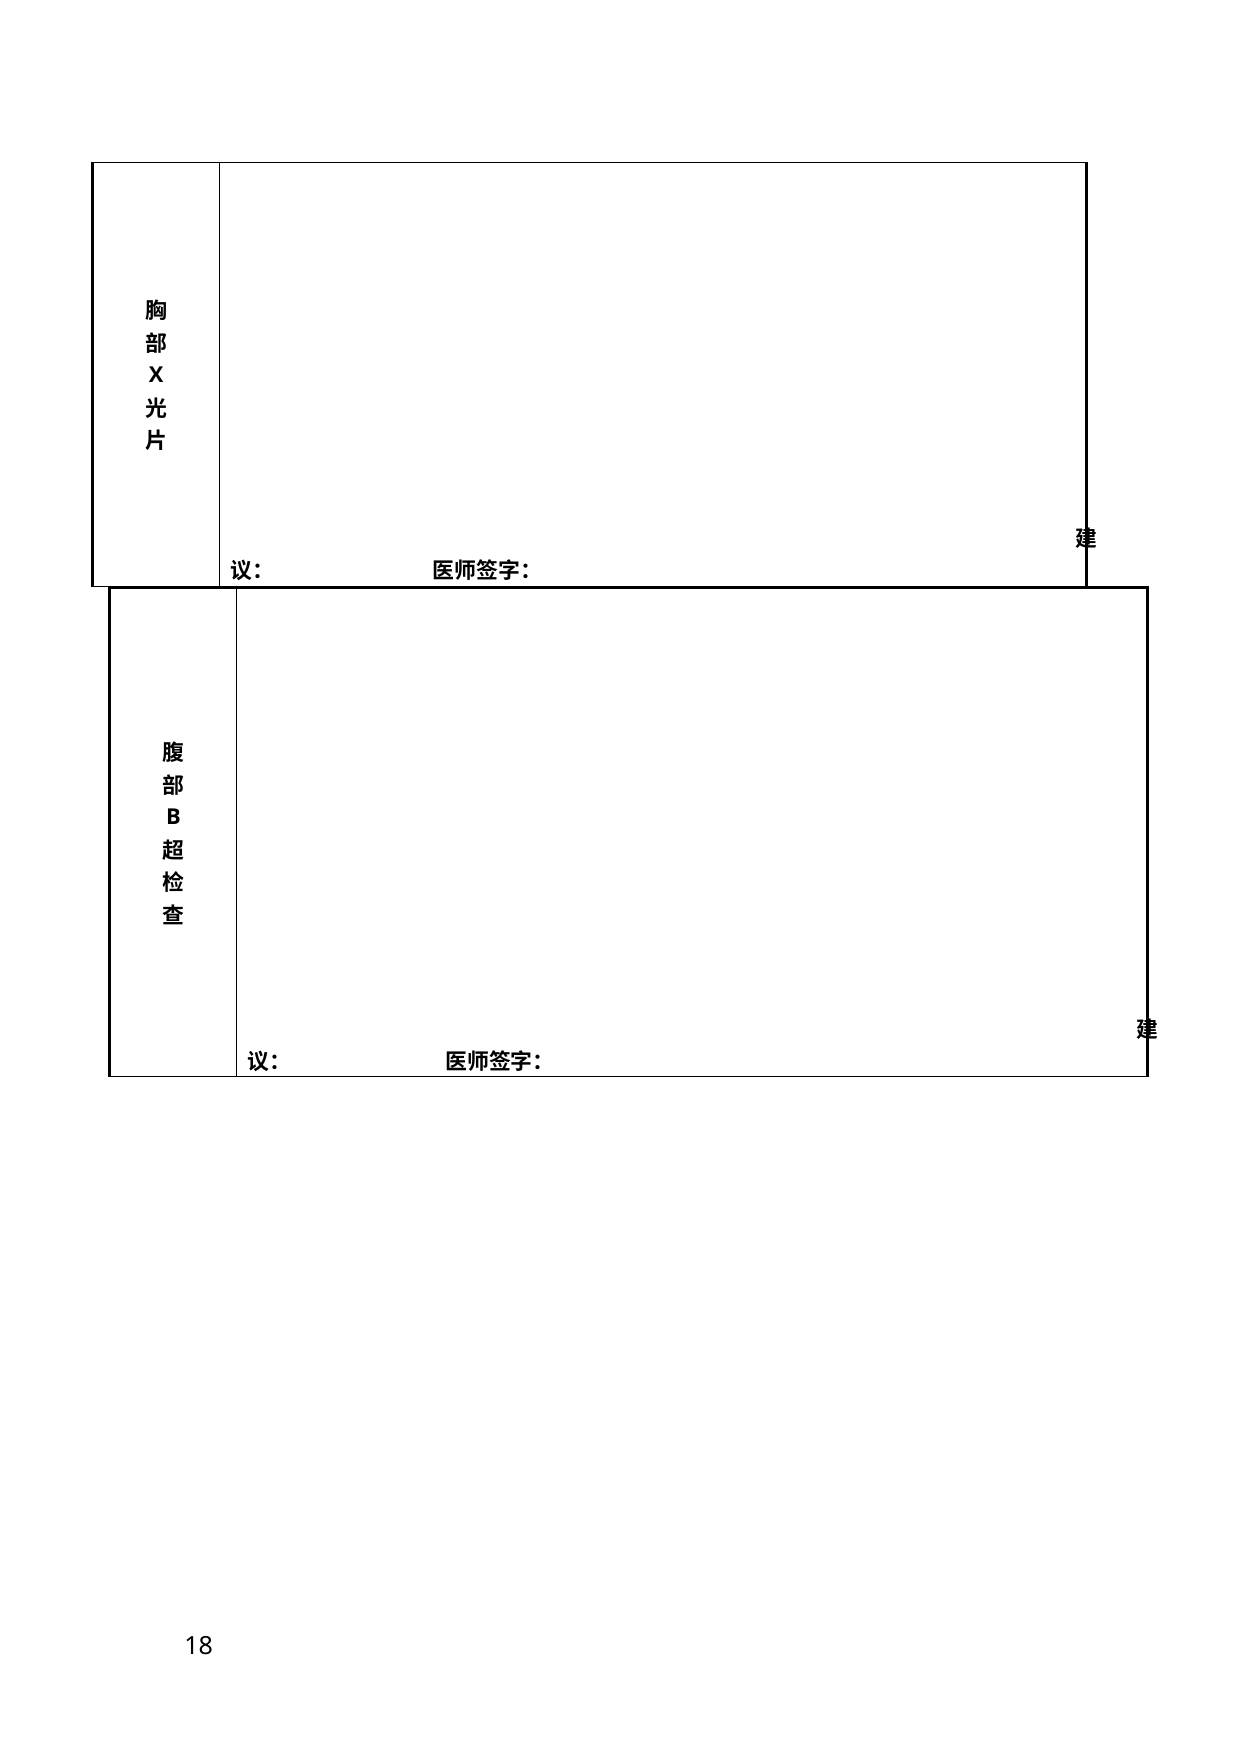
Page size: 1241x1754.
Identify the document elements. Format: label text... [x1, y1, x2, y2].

table_cell 胸 部 X 光 片 [94, 163, 219, 586]
table_cell 建议： 医师签字： [220, 163, 1085, 586]
table_cell 建议： 医师签字： [237, 589, 1146, 1076]
table_cell 腹 部 B 超 检 查 [111, 589, 236, 1076]
